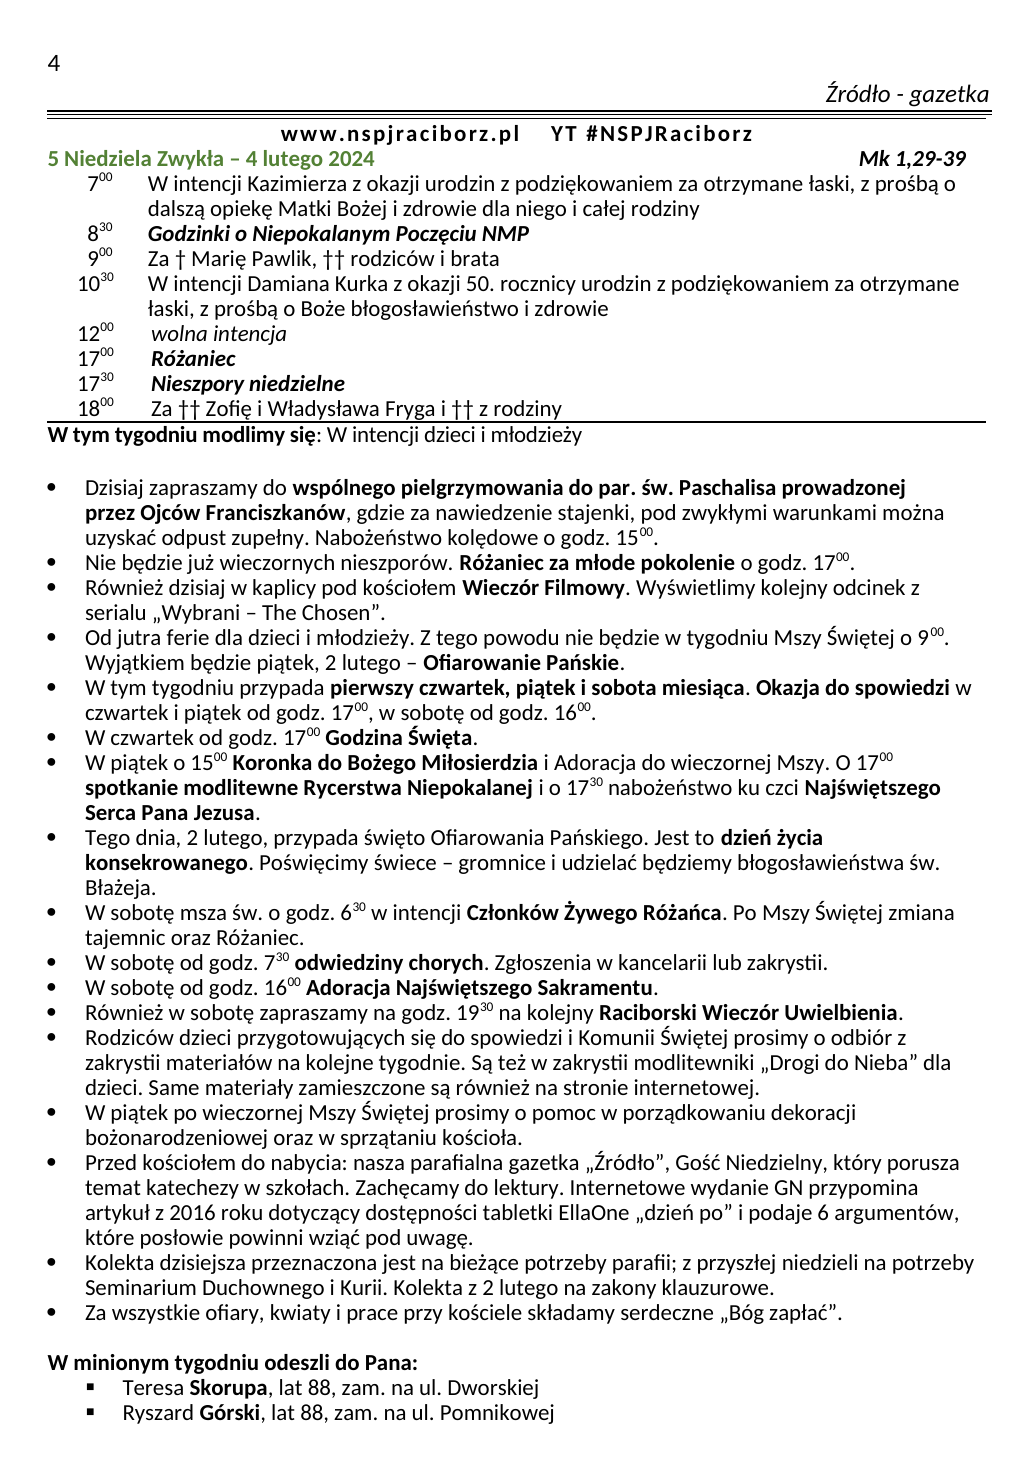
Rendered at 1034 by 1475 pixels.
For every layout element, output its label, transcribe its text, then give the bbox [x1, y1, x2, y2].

list W sobotę msza św. o godz. 630 w intencji Członków Żywego Różańca. Po Mszy Świętej zmiana tajemnic oraz Różaniec. [47, 900, 986, 950]
text W minionym tygodniu odeszli do Pana: [47, 1350, 986, 1375]
list Teresa Skorupa, lat 88, zam. na ul. Dworskiej [85, 1375, 986, 1400]
list W piątek o 1500 Koronka do Bożego Miłosierdzia i Adoracja do wieczornej Mszy. O 1700 spotkanie modlitewne Rycerstwa Niepokalanej i o 1730 nabożeństwo ku czci Najświętszego Serca Pana Jezusa. [47, 750, 986, 825]
list Również w sobotę zapraszamy na godz. 1930 na kolejny Raciborski Wieczór Uwielbienia. [47, 1000, 986, 1025]
list W czwartek od godz. 1700 Godzina Święta. [47, 725, 986, 750]
text 1730 Nieszpory niedzielne [47, 371, 986, 396]
list Ryszard Górski, lat 88, zam. na ul. Pomnikowej [85, 1400, 986, 1425]
text 700 W intencji Kazimierza z okazji urodzin z podziękowaniem za otrzymane łaski, z prośbą o dalszą opiekę Matki Bożej i zdrowie dla niego i całej rodziny [47, 171, 986, 221]
list W piątek po wieczornej Mszy Świętej prosimy o pomoc w porządkowaniu dekoracji bożonarodzeniowej oraz w sprzątaniu kościoła. [47, 1100, 986, 1150]
list W sobotę od godz. 1600 Adoracja Najświętszego Sakramentu. [47, 975, 986, 1000]
list Za wszystkie ofiary, kwiaty i prace przy kościele składamy serdeczne „Bóg zapłać”. [47, 1300, 986, 1325]
text 5 Niedziela Zwykła – 4 lutego 2024 Mk 1,29-39 [47, 146, 986, 171]
list Tego dnia, 2 lutego, przypada święto Ofiarowania Pańskiego. Jest to dzień życia konsekrowanego. Poświęcimy świece – gromnice i udzielać będziemy błogosławieństwa św. Błażeja. [47, 825, 986, 900]
text 1700 Różaniec [47, 346, 986, 371]
text 1030 W intencji Damiana Kurka z okazji 50. rocznicy urodzin z podziękowaniem za otrzymane łaski, z prośbą o Boże błogosławieństwo i zdrowie [47, 271, 986, 321]
text 1200 wolna intencja [47, 321, 986, 346]
list W tym tygodniu przypada pierwszy czwartek, piątek i sobota miesiąca. Okazja do spowiedzi w czwartek i piątek od godz. 1700, w sobotę od godz. 1600. [47, 675, 986, 725]
text 1800 Za †† Zofię i Władysława Fryga i †† z rodziny [47, 396, 986, 421]
list Rodziców dzieci przygotowujących się do spowiedzi i Komunii Świętej prosimy o odbiór z zakrystii materiałów na kolejne tygodnie. Są też w zakrystii modlitewniki „Drogi do Nieba” dla dzieci. Same materiały zamieszczone są również na stronie internetowej. [47, 1025, 986, 1100]
text 900 Za † Marię Pawlik, †† rodziców i brata [47, 246, 986, 271]
list Przed kościołem do nabycia: nasza parafialna gazetka „Źródło”, Gość Niedzielny, który porusza temat katechezy w szkołach. Zachęcamy do lektury. Internetowe wydanie GN przypomina artykuł z 2016 roku dotyczący dostępności tabletki EllaOne „dzień po” i podaje 6 argumentów, które posłowie powinni wziąć pod uwagę. [47, 1150, 986, 1250]
list Nie będzie już wieczornych nieszporów. Różaniec za młode pokolenie o godz. 1700. [47, 550, 947, 575]
list Dzisiaj zapraszamy do wspólnego pielgrzymowania do par. św. Paschalisa prowadzonej przez Ojców Franciszkanów, gdzie za nawiedzenie stajenki, pod zwykłymi warunkami można uzyskać odpust zupełny. Nabożeństwo kolędowe o godz. 1500. [47, 475, 947, 550]
list Od jutra ferie dla dzieci i młodzieży. Z tego powodu nie będzie w tygodniu Mszy Świętej o 900. Wyjątkiem będzie piątek, 2 lutego – Ofiarowanie Pańskie. [47, 625, 986, 675]
text www.nspjraciborz.pl YT #NSPJRaciborz [47, 119, 986, 146]
list Również dzisiaj w kaplicy pod kościołem Wieczór Filmowy. Wyświetlimy kolejny odcinek z serialu „Wybrani – The Chosen”. [47, 575, 986, 625]
text W tym tygodniu modlimy się: W intencji dzieci i młodzieży [47, 423, 986, 447]
list W sobotę od godz. 730 odwiedziny chorych. Zgłoszenia w kancelarii lub zakrystii. [47, 950, 986, 975]
list Kolekta dzisiejsza przeznaczona jest na bieżące potrzeby parafii; z przyszłej niedzieli na potrzeby Seminarium Duchownego i Kurii. Kolekta z 2 lutego na zakony klauzurowe. [47, 1250, 986, 1300]
text 830 Godzinki o Niepokalanym Poczęciu NMP [47, 221, 986, 246]
